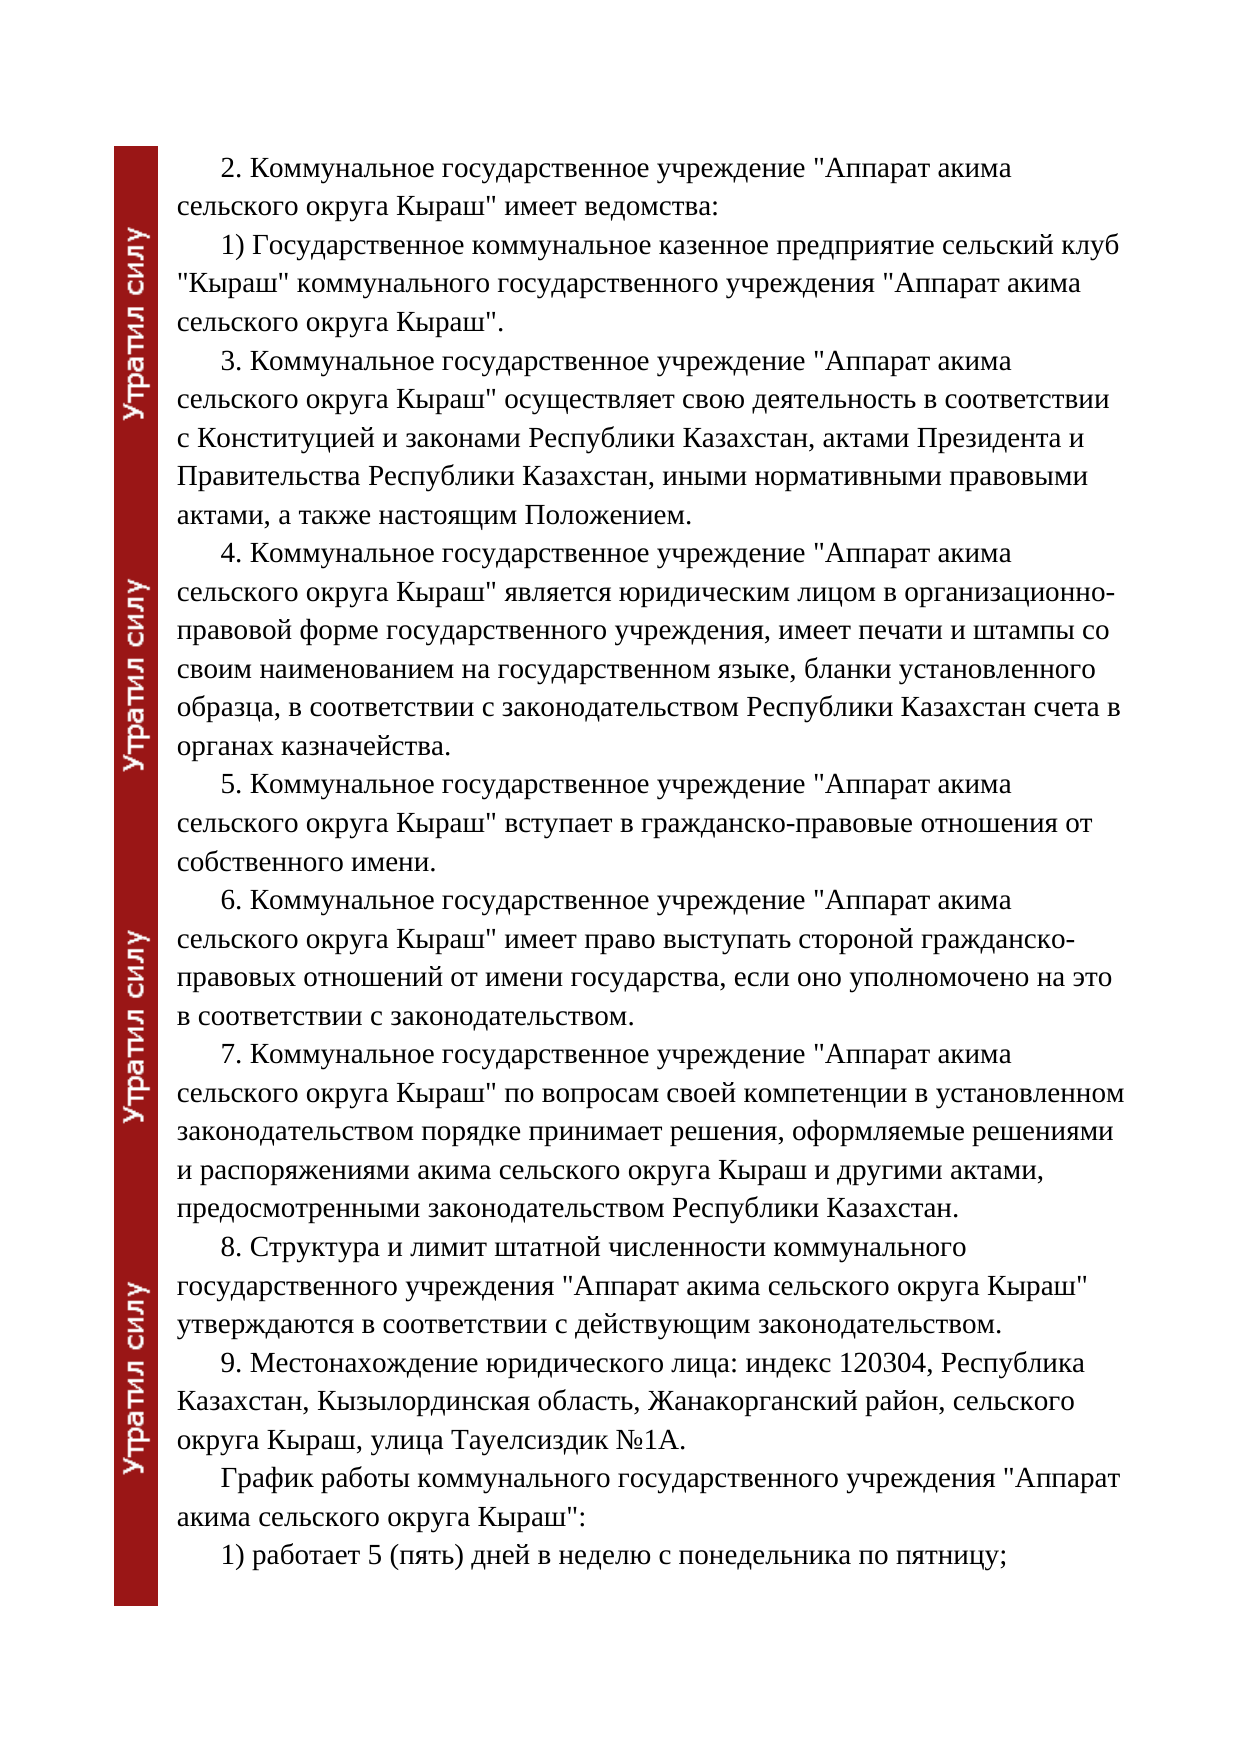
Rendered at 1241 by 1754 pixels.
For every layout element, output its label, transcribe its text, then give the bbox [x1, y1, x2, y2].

picture [114, 1571, 158, 1606]
picture [114, 146, 158, 150]
